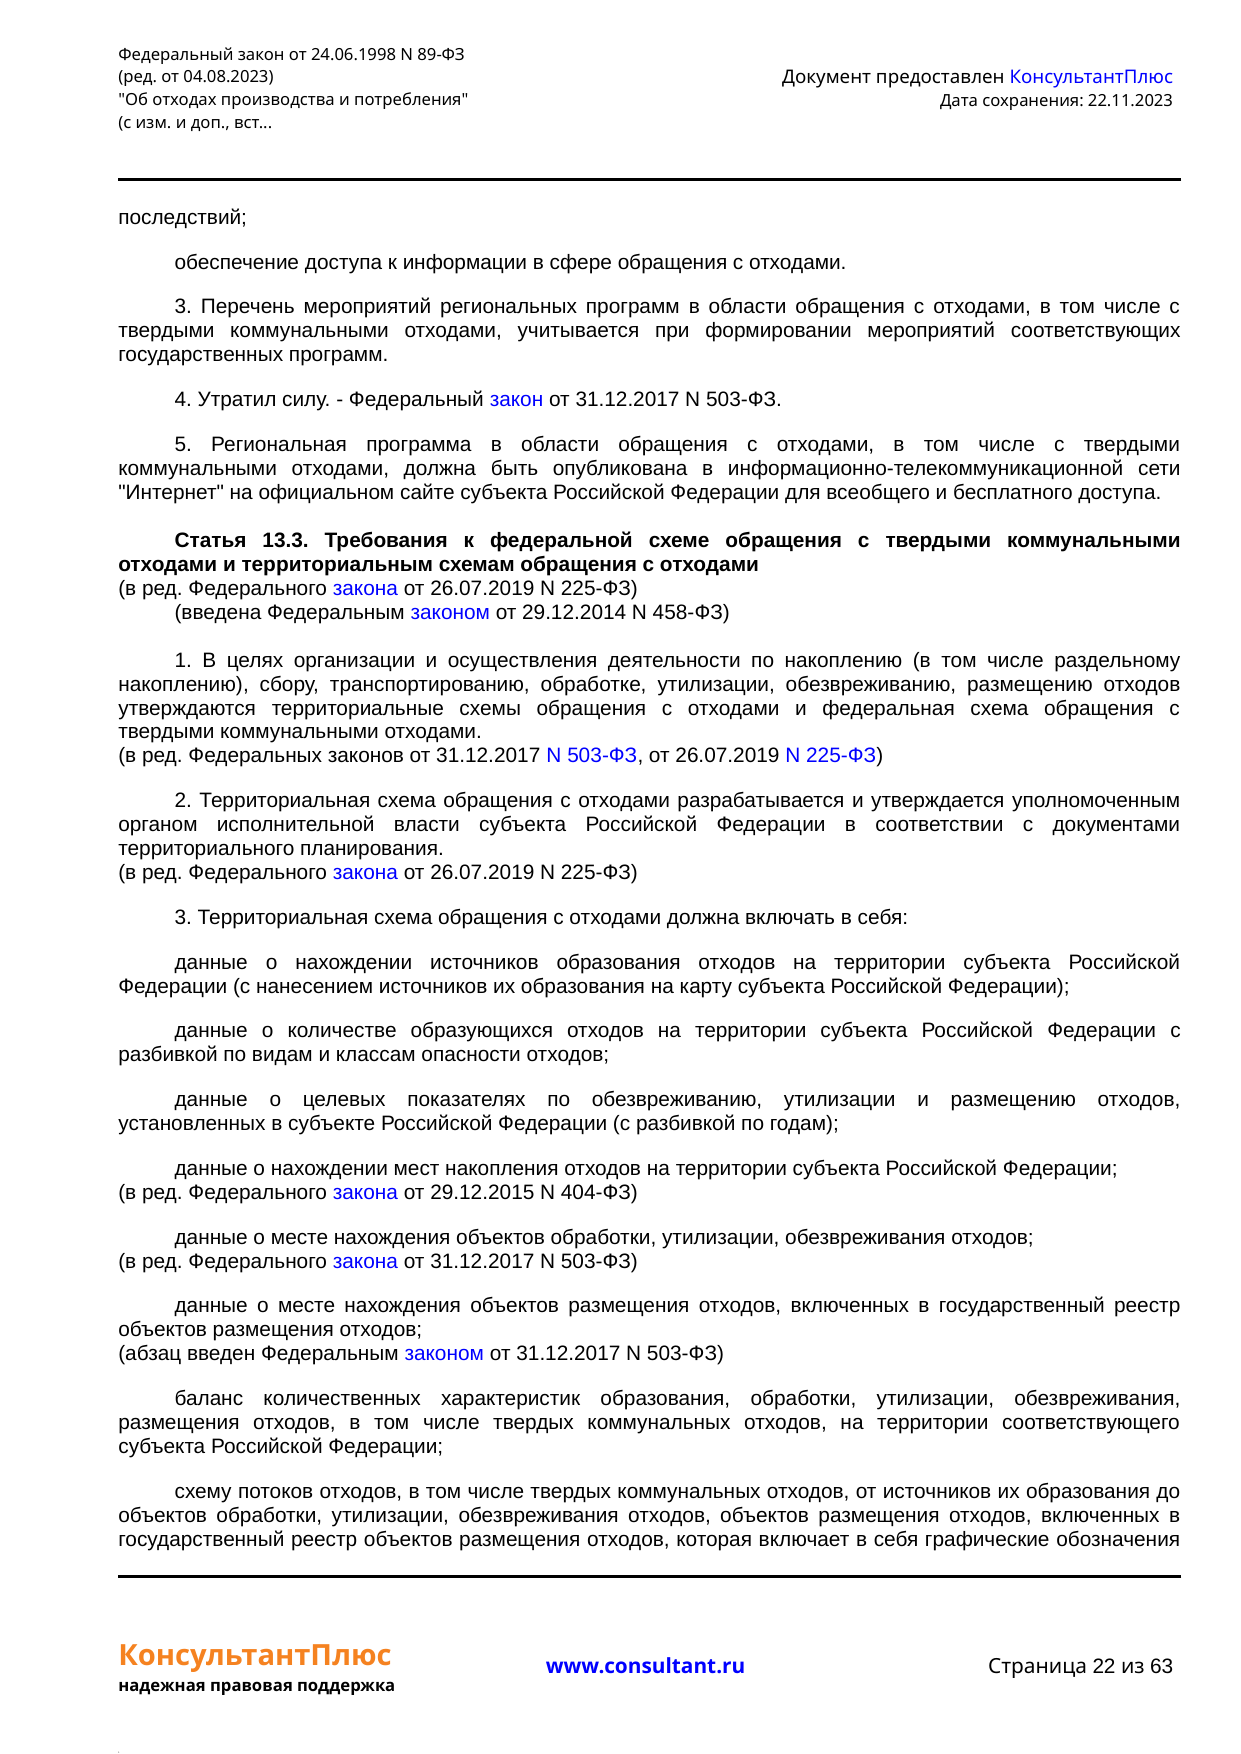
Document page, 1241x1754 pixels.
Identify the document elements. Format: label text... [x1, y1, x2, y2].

text 3. Территориальная схема обращения с отходами должна включать в себя: [118, 905, 1181, 929]
text данные о нахождении мест накопления отходов на территории субъекта Российской Федерации; [118, 1156, 1181, 1180]
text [118, 205, 1181, 229]
text баланс количественных характеристик образования, обработки, утилизации, обезвреживания, размещения отходов, в том числе твердых коммунальных отходов, на территории соответствующего субъекта Российской Федерации; [118, 1386, 1181, 1458]
text (в ред. Федерального закона от 29.12.2015 N 404-ФЗ) [118, 1180, 1181, 1204]
text (в ред. Федеральных законов от 31.12.2017 N 503-ФЗ, от 26.07.2019 N 225-ФЗ) [118, 743, 1181, 767]
text (в ред. Федерального закона от 26.07.2019 N 225-ФЗ) [118, 860, 1181, 884]
text 2. Территориальная схема обращения с отходами разрабатывается и утверждается уполномоченным органом исполнительной власти субъекта Российской Федерации в соответствии с документами территориального планирования. [118, 788, 1181, 860]
text данные о целевых показателях по обезвреживанию, утилизации и размещению отходов, установленных в субъекте Российской Федерации (с разбивкой по годам); [118, 1087, 1181, 1135]
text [118, 1479, 1181, 1551]
text (введена Федеральным законом от 29.12.2014 N 458-ФЗ) [118, 599, 1181, 623]
text 3. Перечень мероприятий региональных программ в области обращения с отходами, в том числе с твердыми коммунальными отходами, учитывается при формировании мероприятий соответствующих государственных программ. [118, 294, 1181, 366]
text данные о количестве образующихся отходов на территории субъекта Российской Федерации с разбивкой по видам и классам опасности отходов; [118, 1018, 1181, 1066]
text данные о месте нахождения объектов обработки, утилизации, обезвреживания отходов; [118, 1224, 1181, 1248]
text 1. В целях организации и осуществления деятельности по накоплению (в том числе раздельному накоплению), сбору, транспортированию, обработке, утилизации, обезвреживанию, размещению отходов утверждаются территориальные схемы обращения с отходами и федеральная схема обращения с твердыми коммунальными отходами. [118, 647, 1181, 743]
text 4. Утратил силу. - Федеральный закон от 31.12.2017 N 503-ФЗ. [118, 387, 1181, 411]
text 5. Региональная программа в области обращения с отходами, в том числе с твердыми коммунальными отходами, должна быть опубликована в информационно-телекоммуникационной сети "Интернет" на официальном сайте субъекта Российской Федерации для всеобщего и бесплатного доступа. [118, 432, 1181, 504]
text (в ред. Федерального закона от 31.12.2017 N 503-ФЗ) [118, 1248, 1181, 1272]
title Статья 13.3. Требования к федеральной схеме обращения с твердыми коммунальными отходами и территориальным схемам обращения с отходами [118, 528, 1181, 576]
text (в ред. Федерального закона от 26.07.2019 N 225-ФЗ) [118, 576, 1181, 599]
text обеспечение доступа к информации в сфере обращения с отходами. [118, 249, 1181, 273]
text данные о месте нахождения объектов размещения отходов, включенных в государственный реестр объектов размещения отходов; [118, 1293, 1181, 1341]
text данные о нахождении источников образования отходов на территории субъекта Российской Федерации (с нанесением источников их образования на карту субъекта Российской Федерации); [118, 949, 1181, 997]
text (абзац введен Федеральным законом от 31.12.2017 N 503-ФЗ) [118, 1341, 1181, 1365]
